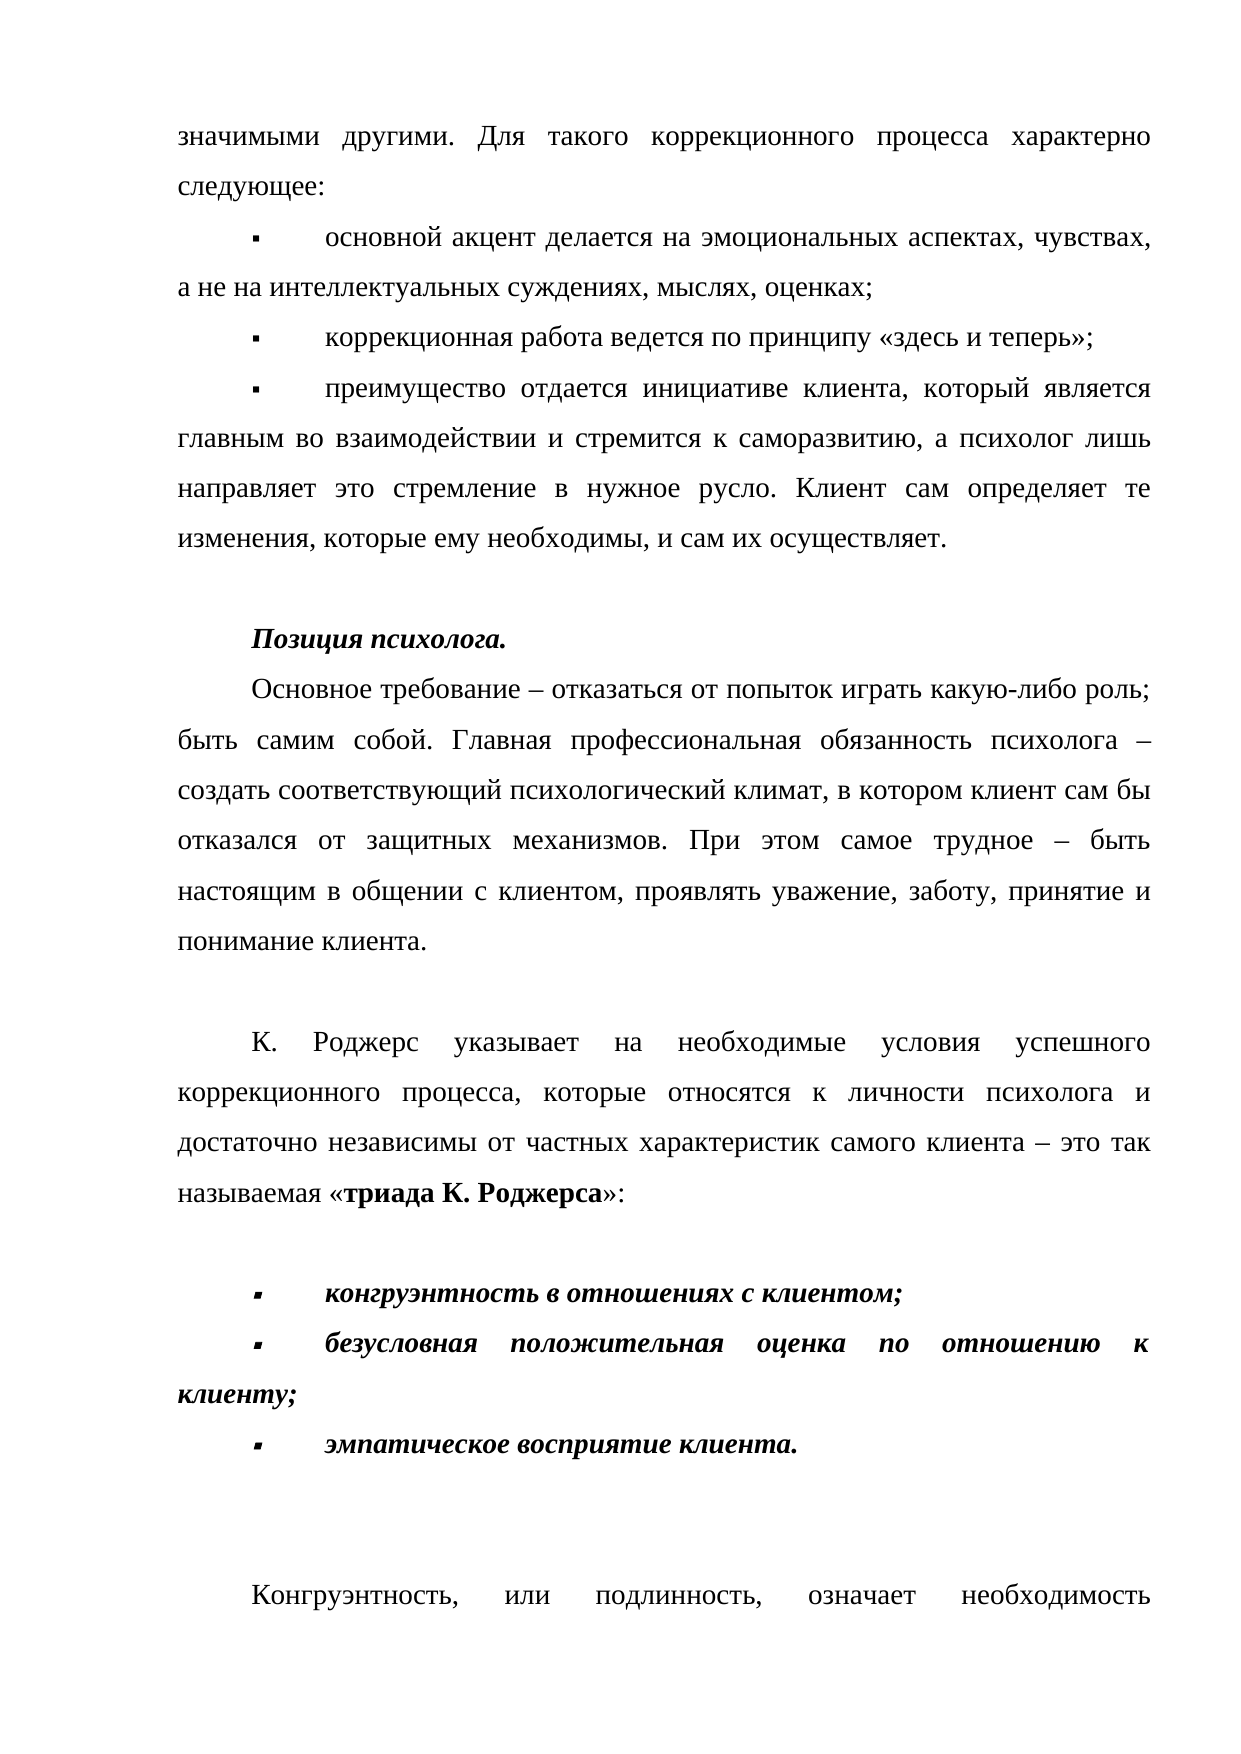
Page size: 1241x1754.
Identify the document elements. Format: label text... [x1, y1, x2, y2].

list безусловная положительная оценка по отношению к клиенту; [177, 1326, 1152, 1409]
list конгруэнтность в отношениях с клиентом; [177, 1275, 1152, 1309]
list эмпатическое восприятие клиента. [177, 1426, 1152, 1460]
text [177, 1577, 1152, 1611]
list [177, 118, 1152, 202]
list преимущество отдается инициативе клиента, который является главным во взаимодействии и стремится к саморазвитию, а психолог лишь направляет это стремление в нужное русло. Клиент сам определяет те изменения, которые ему необходимы, и сам их осуществляет. [177, 370, 1152, 554]
text Основное требование – отказаться от попыток играть какую-либо роль; быть самим собой. Главная профессиональная обязанность психолога – создать соответствующий психологический климат, в котором клиент сам бы отказался от защитных механизмов. При этом самое трудное – быть настоящим в общении с клиентом, проявлять уважение, заботу, принятие и понимание клиента. [177, 672, 1152, 957]
text Позиция психолога. [177, 621, 1152, 655]
list коррекционная работа ведется по принципу «здесь и теперь»; [177, 319, 1152, 353]
list основной акцент делается на эмоциональных аспектах, чувствах, а не на интеллектуальных суждениях, мыслях, оценках; [177, 219, 1152, 303]
text К. Роджерс указывает на необходимые условия успешного коррекционного процесса, которые относятся к личности психолога и достаточно независимы от частных характеристик самого клиента – это так называемая «триада К. Роджерса»: [177, 1024, 1152, 1208]
